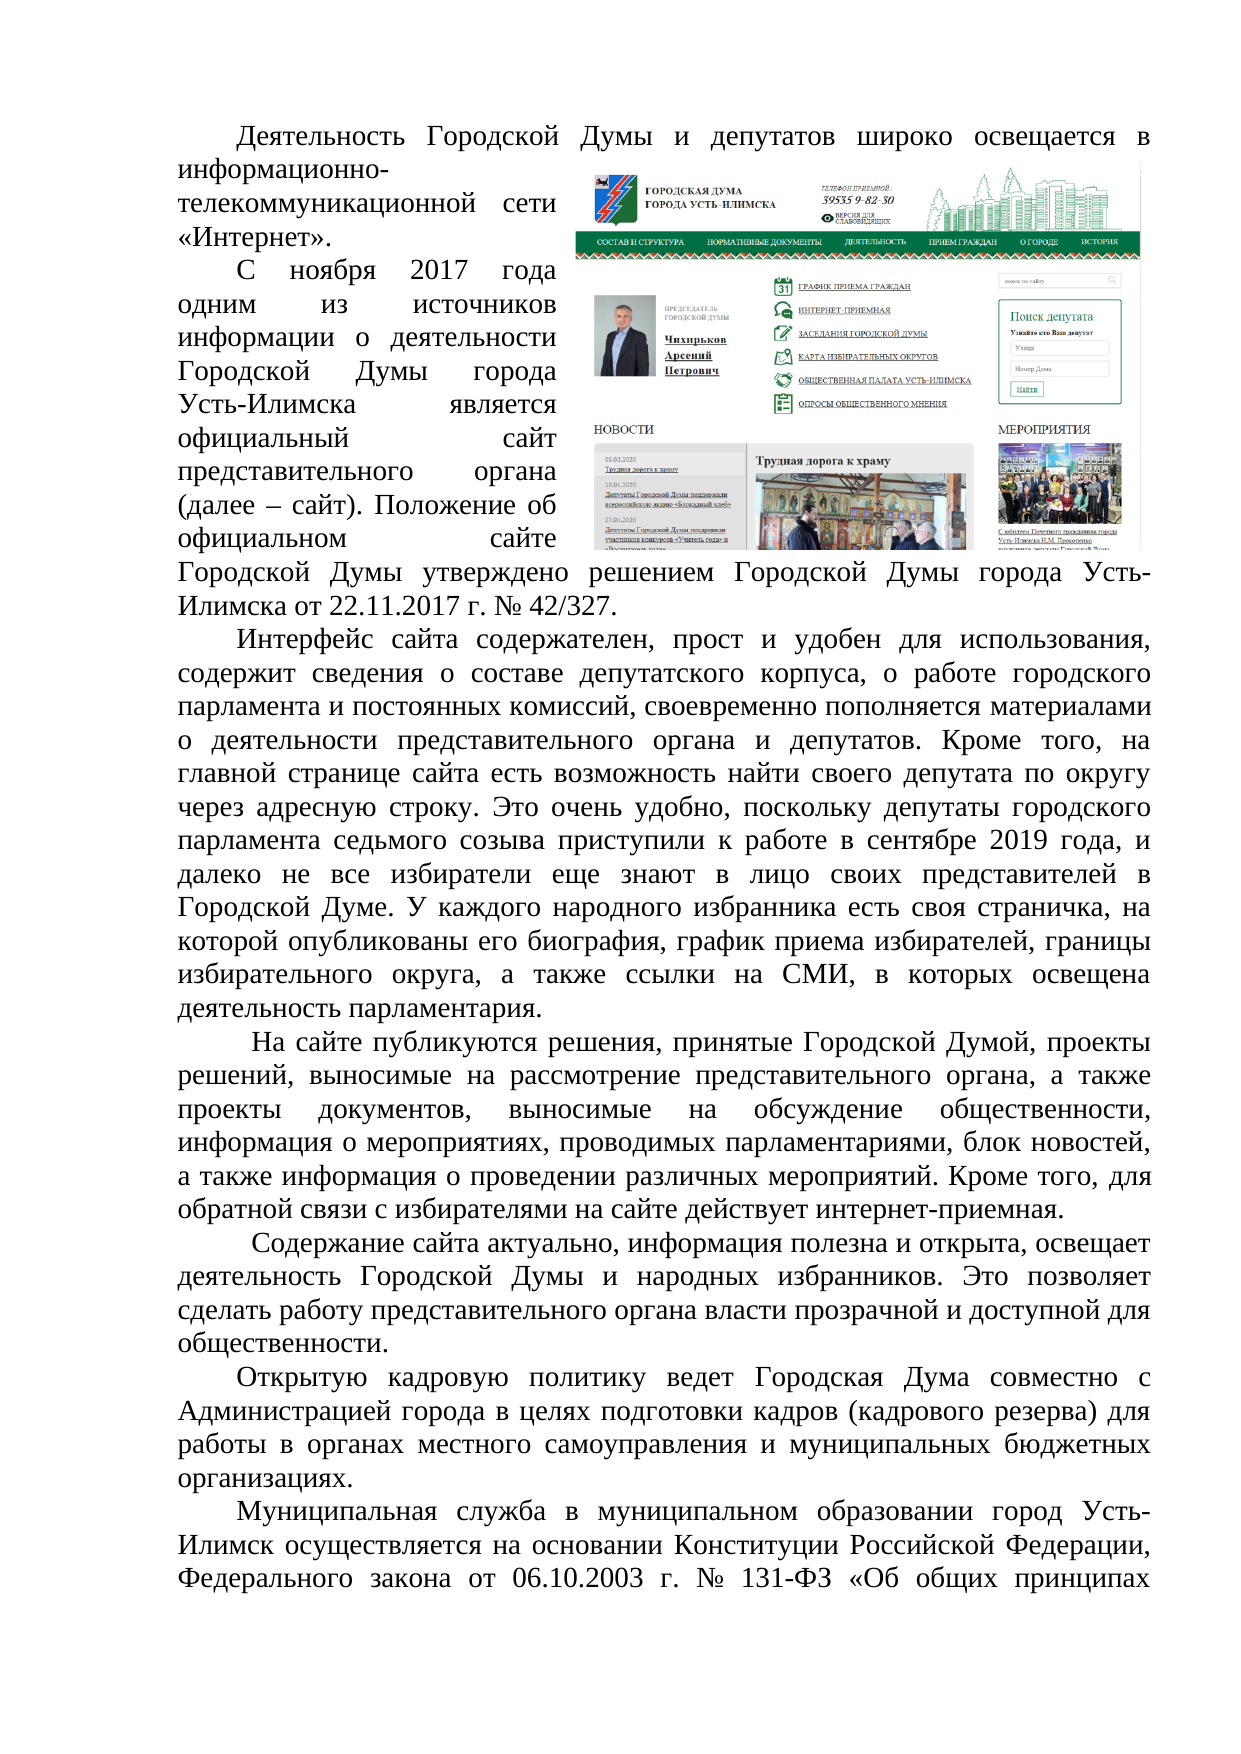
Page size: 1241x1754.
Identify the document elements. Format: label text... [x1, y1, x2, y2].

text Интерфейс сайта содержателен, прост и удобен для использования, содержит сведения о составе депутатского корпуса, о работе городского парламента и постоянных комиссий, своевременно пополняется материалами о деятельности представительного органа и депутатов. Кроме того, на главной странице сайта есть возможность найти своего депутата по округу через адресную строку. Это очень удобно, поскольку депутаты городского парламента седьмого созыва приступили к работе в сентябре 2019 года, и далеко не все избиратели еще знают в лицо своих представителей в Городской Думе. У каждого народного избранника есть своя страничка, на которой опубликованы его биография, график приема избирателей, границы избирательного округа, а также ссылки на СМИ, в которых освещена деятельность парламентария. [177, 621, 1152, 1024]
text Деятельность Городской Думы и депутатов широко освещается в информационно-телекоммуникационной сети «Интернет». [177, 118, 1152, 252]
text На сайте публикуются решения, принятые Городской Думой, проекты решений, выносимые на рассмотрение представительного органа, а также проекты документов, выносимые на обсуждение общественности, информация о мероприятиях, проводимых парламентариями, блок новостей, а также информация о проведении различных мероприятий. Кроме того, для обратной связи с избирателями на сайте действует интернет-приемная. [177, 1024, 1152, 1225]
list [177, 1493, 1152, 1594]
text Содержание сайта актуально, информация полезна и открыта, освещает деятельность Городской Думы и народных избранников. Это позволяет сделать работу представительного органа власти прозрачной и доступной для общественности. [177, 1225, 1152, 1359]
text C ноября 2017 года одним из источников информации о деятельности Городской Думы города Усть-Илимска является официальный сайт представительного органа (далее – сайт). Положение об официальном сайте Городской Думы утверждено решением Городской Думы города Усть-Илимска от 22.11.2017 г. № 42/327. [177, 252, 1152, 621]
text Открытую кадровую политику ведет Городская Дума совместно с Администрацией города в целях подготовки кадров (кадрового резерва) для работы в органах местного самоуправления и муниципальных бюджетных организациях. [177, 1359, 1152, 1493]
picture [575, 162, 1142, 550]
